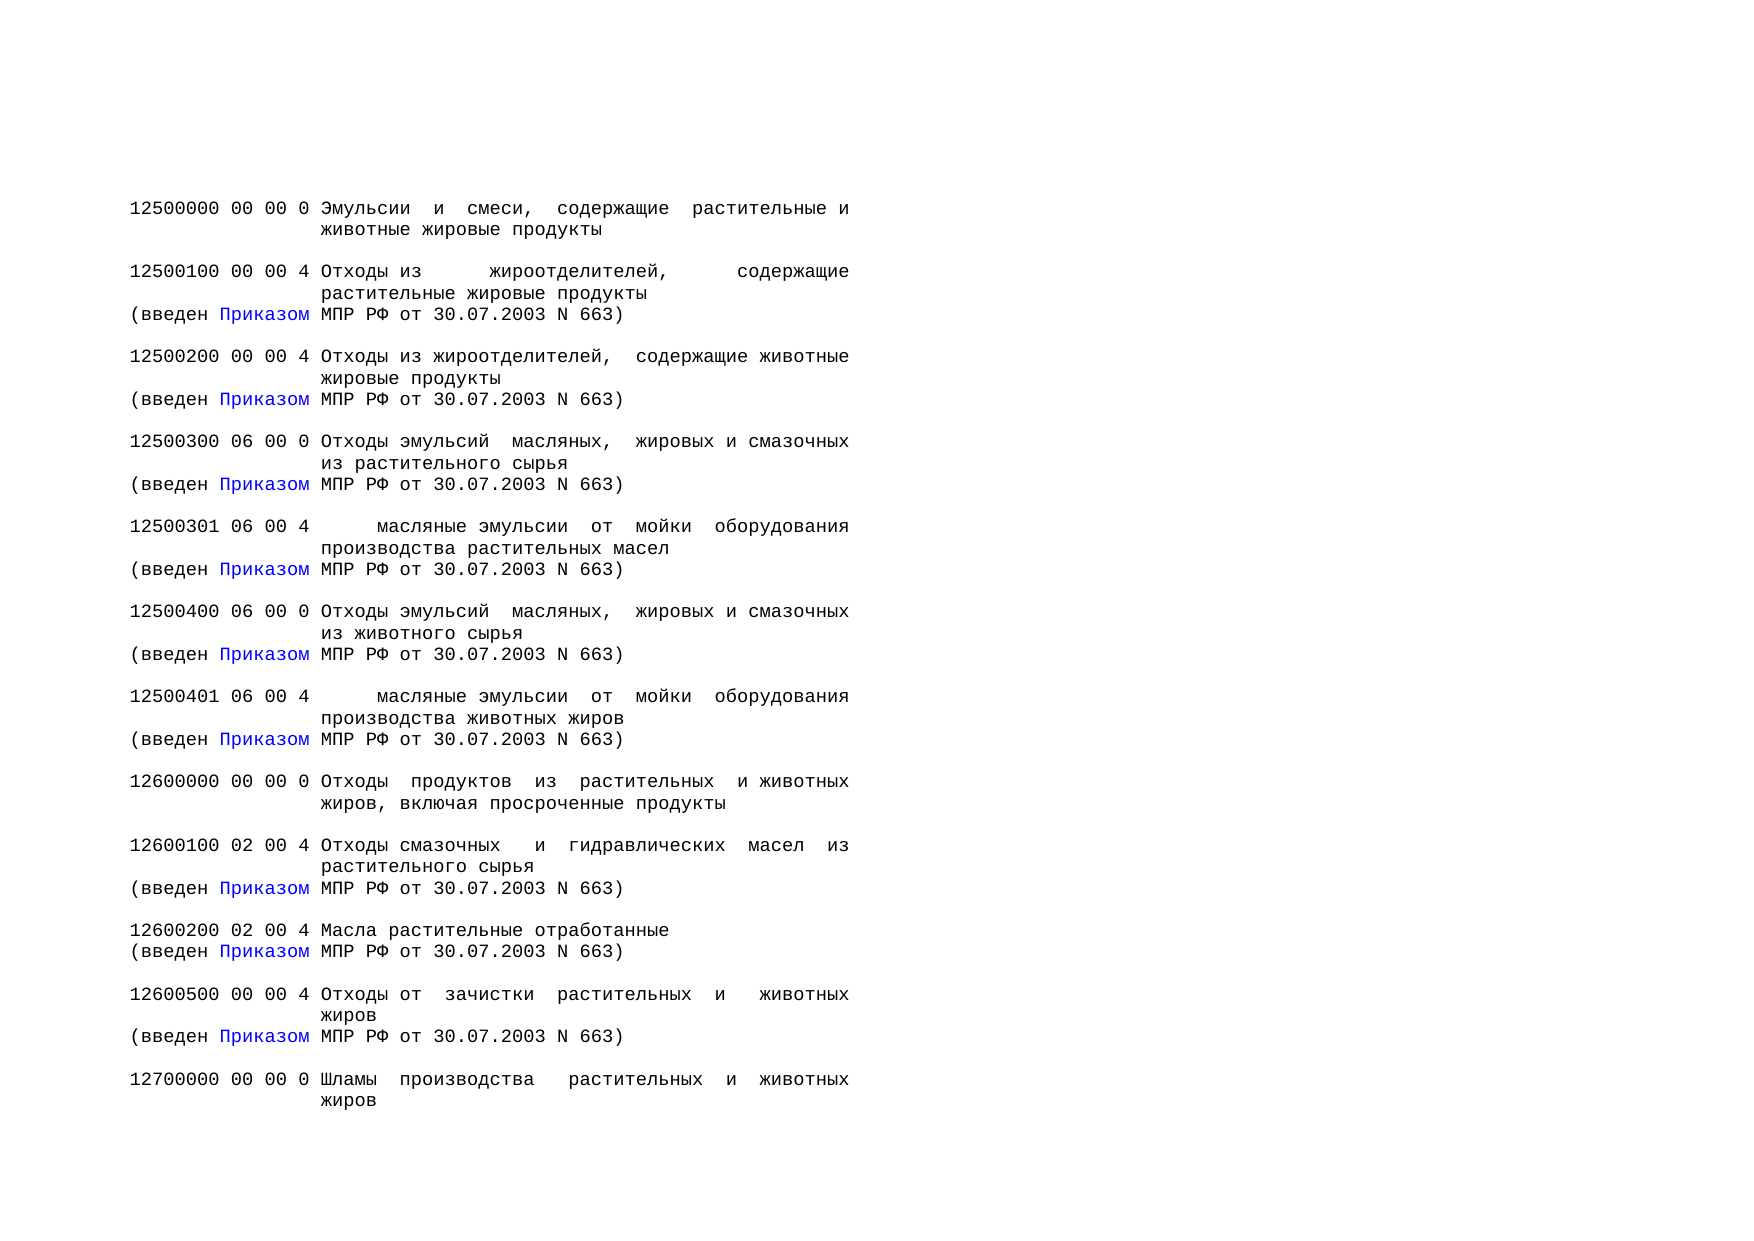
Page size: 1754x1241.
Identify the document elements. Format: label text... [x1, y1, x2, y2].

text (введен Приказом МПР РФ от 30.07.2003 N 663) [118, 475, 1636, 496]
text (введен Приказом МПР РФ от 30.07.2003 N 663) [118, 1027, 1636, 1048]
text (введен Приказом МПР РФ от 30.07.2003 N 663) [118, 730, 1636, 751]
text 12600200 02 00 4 Масла растительные отработанные [118, 921, 1636, 942]
text 12500100 00 00 4 Отходы из жироотделителей, содержащие [118, 262, 1636, 283]
text растительного сырья [118, 857, 1636, 878]
text (введен Приказом МПР РФ от 30.07.2003 N 663) [118, 942, 1636, 963]
text жировые продукты [118, 368, 1636, 390]
text 12700000 00 00 0 Шламы производства растительных и животных [118, 1070, 1636, 1091]
text 12500000 00 00 0 Эмульсии и смеси, содержащие растительные и [118, 198, 1636, 220]
text производства растительных масел [118, 538, 1636, 560]
text животные жировые продукты [118, 220, 1636, 241]
text (введен Приказом МПР РФ от 30.07.2003 N 663) [118, 645, 1636, 666]
text производства животных жиров [118, 708, 1636, 730]
text 12500300 06 00 0 Отходы эмульсий масляных, жировых и смазочных [118, 432, 1636, 453]
text жиров, включая просроченные продукты [118, 793, 1636, 815]
text 12600100 02 00 4 Отходы смазочных и гидравлических масел из [118, 836, 1636, 857]
text (введен Приказом МПР РФ от 30.07.2003 N 663) [118, 305, 1636, 326]
text растительные жировые продукты [118, 283, 1636, 305]
text 12500301 06 00 4 масляные эмульсии от мойки оборудования [118, 517, 1636, 538]
text жиров [118, 1091, 1636, 1112]
text 12500401 06 00 4 масляные эмульсии от мойки оборудования [118, 687, 1636, 708]
text (введен Приказом МПР РФ от 30.07.2003 N 663) [118, 390, 1636, 411]
text из растительного сырья [118, 453, 1636, 475]
text (введен Приказом МПР РФ от 30.07.2003 N 663) [118, 878, 1636, 900]
text 12500400 06 00 0 Отходы эмульсий масляных, жировых и смазочных [118, 602, 1636, 623]
text 12600500 00 00 4 Отходы от зачистки растительных и животных [118, 985, 1636, 1006]
text жиров [118, 1006, 1636, 1027]
text 12500200 00 00 4 Отходы из жироотделителей, содержащие животные [118, 347, 1636, 368]
text 12600000 00 00 0 Отходы продуктов из растительных и животных [118, 772, 1636, 793]
text (введен Приказом МПР РФ от 30.07.2003 N 663) [118, 560, 1636, 581]
text из животного сырья [118, 623, 1636, 645]
